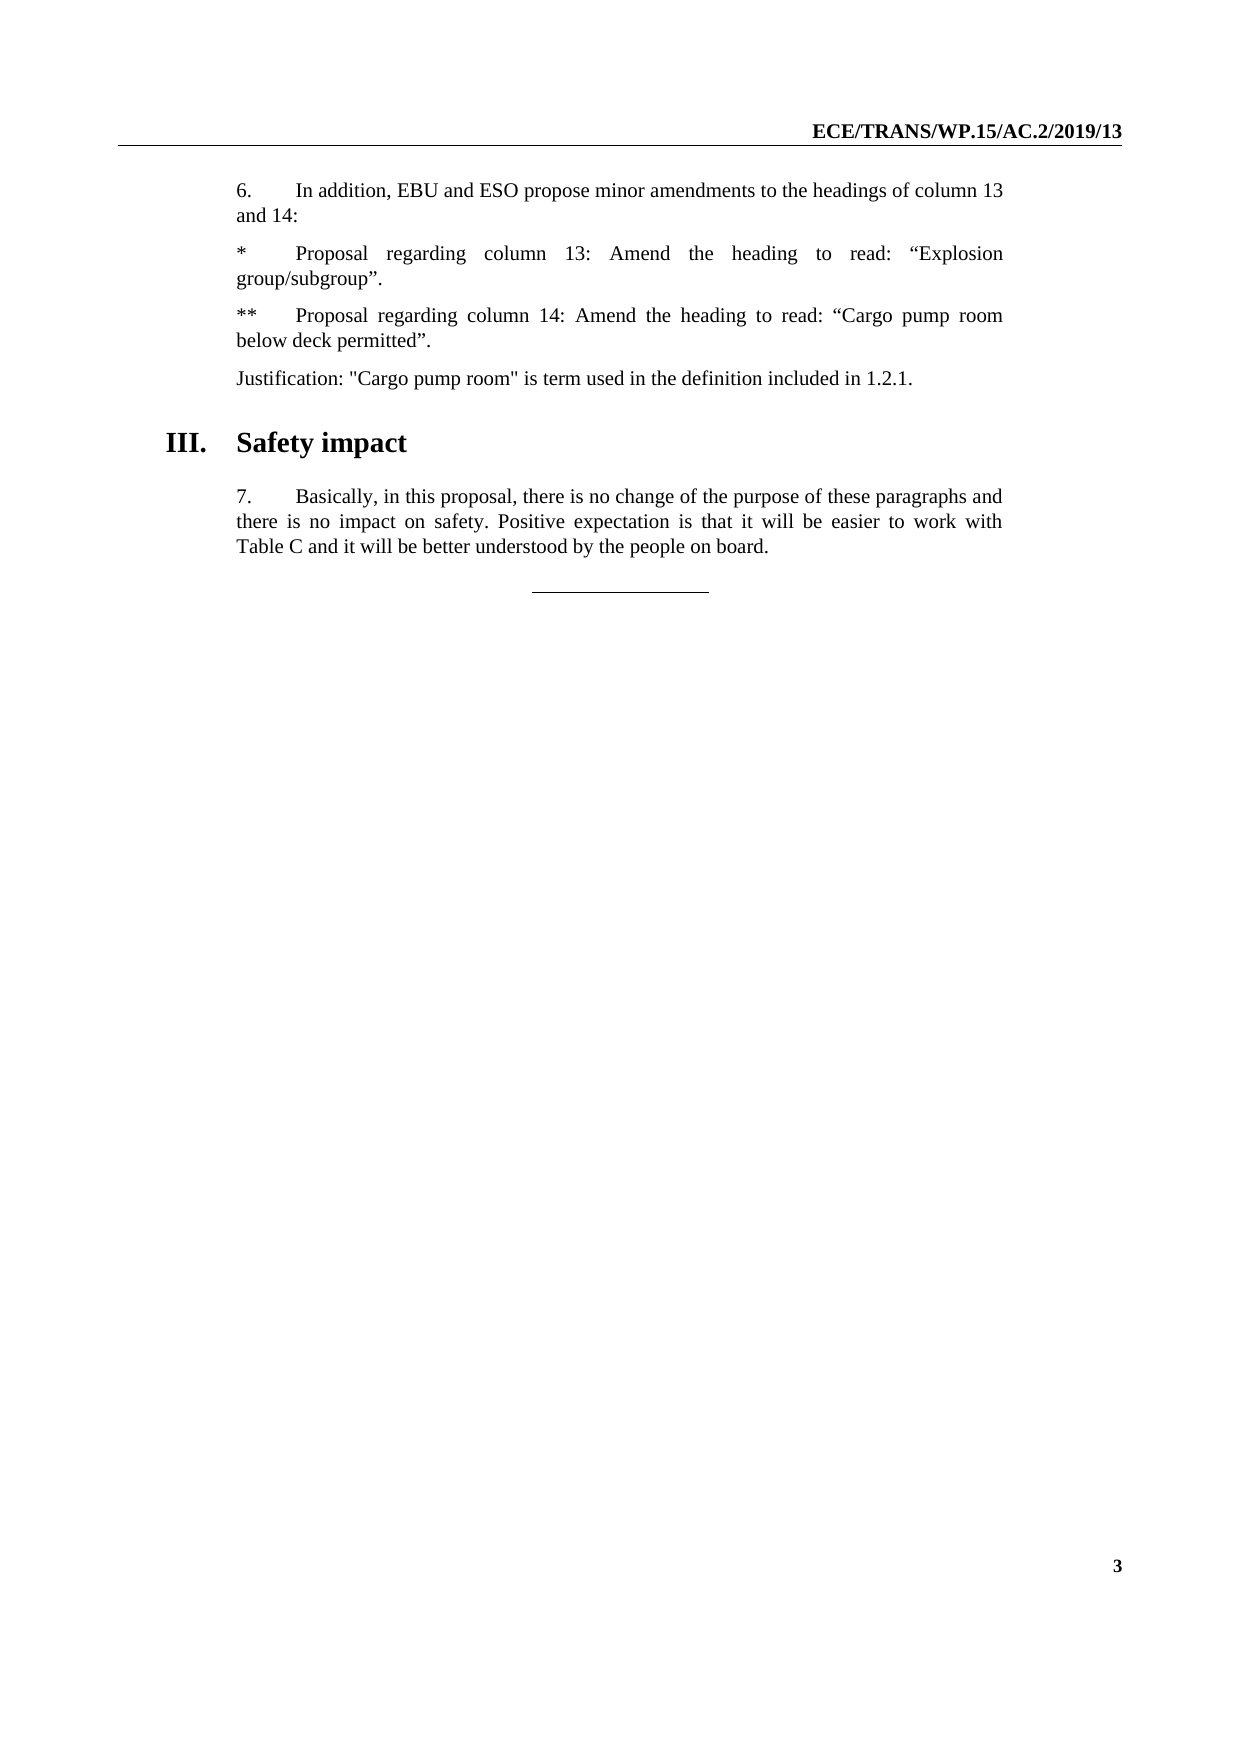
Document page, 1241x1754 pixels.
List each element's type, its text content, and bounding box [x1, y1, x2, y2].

text ** Proposal regarding column 14: Amend the heading to read: “Cargo pump room below deck permitted”. [236, 302, 1004, 352]
text III. Safety impact [118, 427, 1004, 458]
text Justification: "Cargo pump room" is term used in the definition included in 1.2.1. [236, 365, 1004, 390]
text 6. In addition, EBU and ESO propose minor amendments to the headings of column 13 and 14: [236, 177, 1004, 227]
text 7. Basically, in this proposal, there is no change of the purpose of these paragraphs and there is no impact on safety. Positive expectation is that it will be easier to work with Table C and it will be better understood by the people on board. [236, 483, 1004, 558]
text * Proposal regarding column 13: Amend the heading to read: “Explosion group/subgroup”. [236, 240, 1004, 290]
